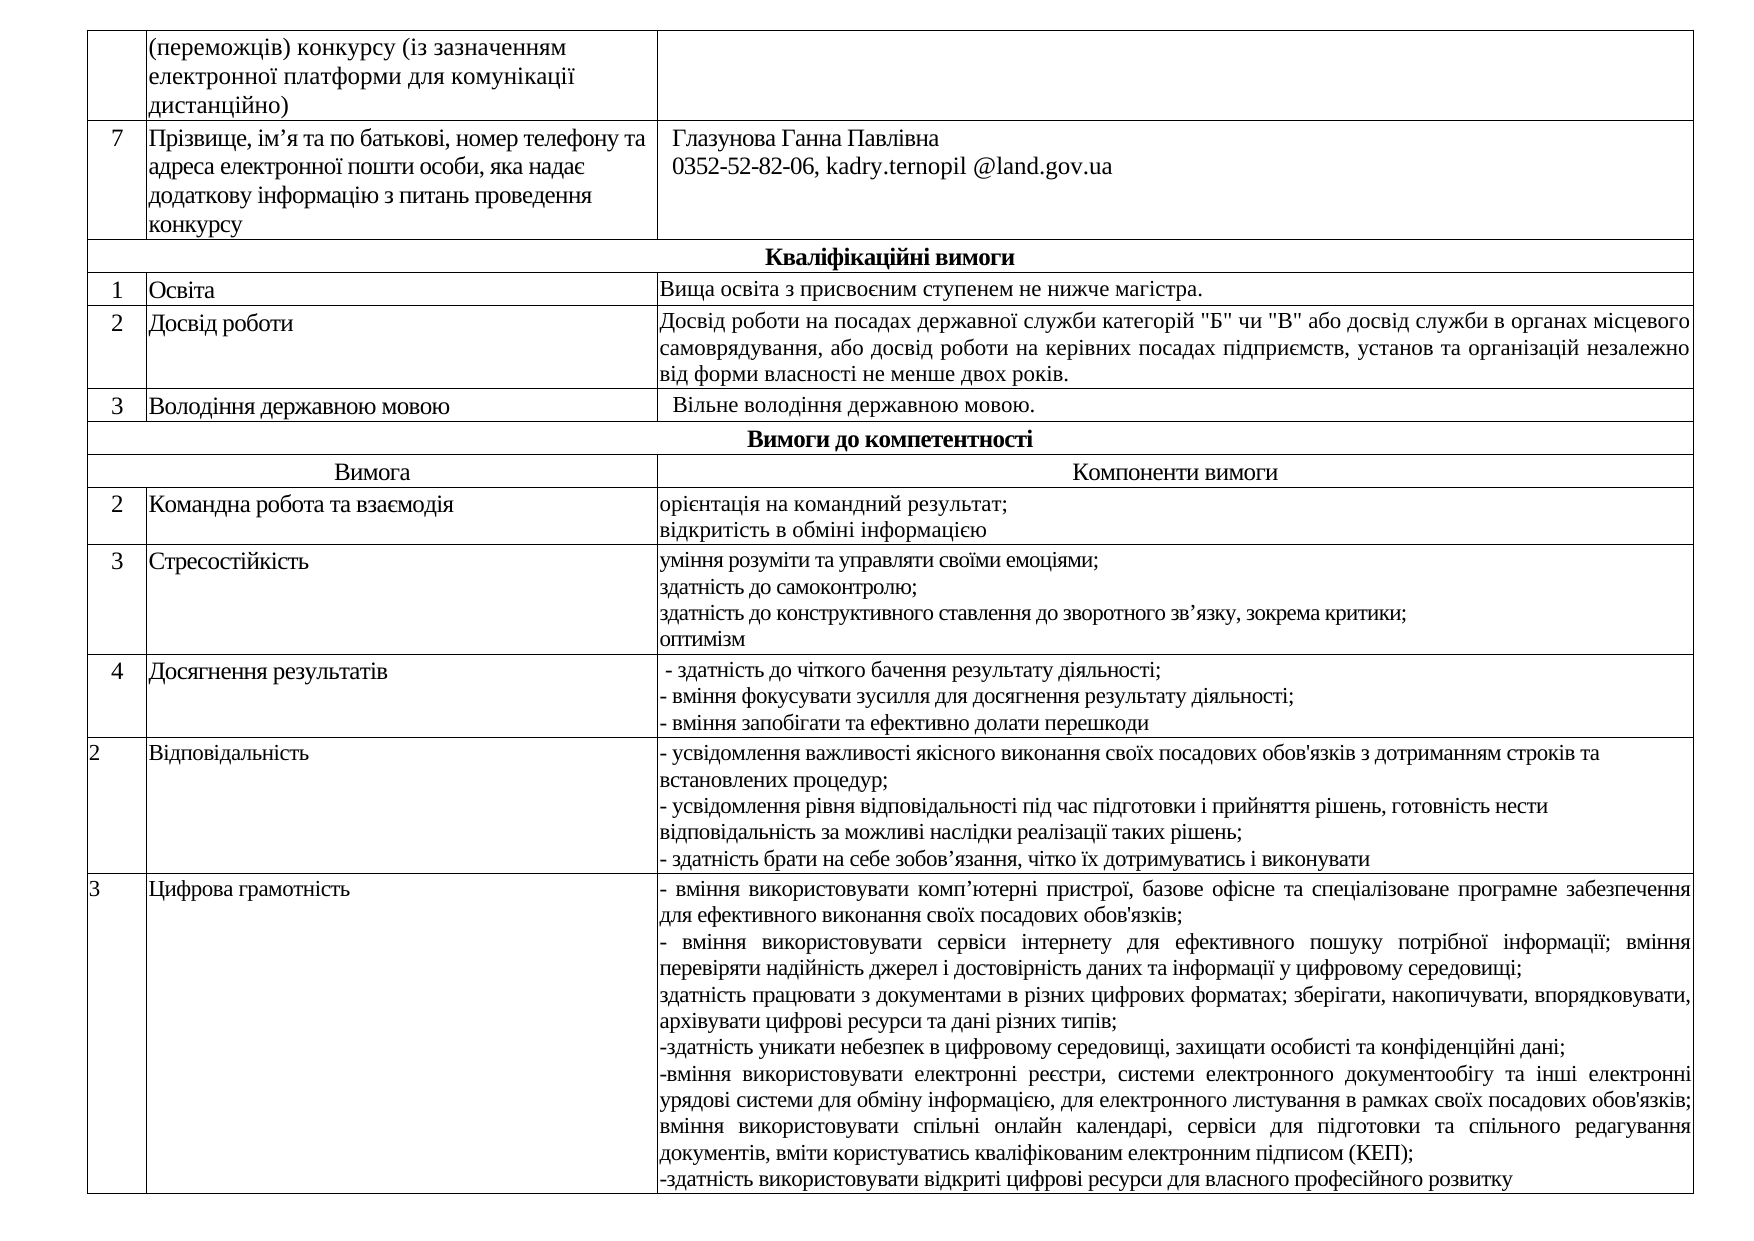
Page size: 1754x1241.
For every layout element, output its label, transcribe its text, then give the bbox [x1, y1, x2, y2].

table_cell орієнтація на командний результат; відкритість в обміні інформацією [658, 488, 1693, 544]
table_cell 7 [88, 121, 146, 239]
table_cell 1 [88, 273, 146, 305]
table_cell Вища освіта з присвоєним ступенем не нижче магістра. [658, 273, 1693, 305]
table_cell - вміння використовувати комп’ютерні пристрої, базове офісне та спеціалізоване програмне забезпечення для ефективного виконання своїх посадових обов'язків; - вміння використовувати сервіси інтернету для ефективного пошуку потрібної інформації; вміння перевіряти надійність джерел і достовірність даних та інформації у цифровому середовищі; здатність працювати з документами в різних цифрових форматах; зберігати, накопичувати, впорядковувати, архівувати цифрові ресурси та дані різних типів; -здатність уникати небезпек в цифровому середовищі, захищати особисті та конфіденційні дані; -вміння використовувати електронні реєстри, системи електронного документообігу та інші електронні урядові системи для обміну інформацією, для електронного листування в рамках своїх посадових обов'язків; вміння використовувати спільні онлайн календарі, сервіси для підготовки та спільного редагування документів, вміти користуватись кваліфікованим електронним підписом (КЕП); -здатність використовувати відкриті цифрові ресурси для власного професійного розвитку [658, 874, 1693, 1193]
table_cell Досвід роботи на посадах державної служби категорій "Б" чи "В" або досвід служби в органах місцевого самоврядування, або досвід роботи на керівних посадах підприємств, установ та організацій незалежно від форми власності не менше двох років. [658, 306, 1693, 388]
table_cell 2 [88, 738, 146, 873]
table_cell Вимоги до компетентності [88, 422, 1693, 454]
table_cell Відповідальність [147, 738, 657, 873]
table_cell Вимога [88, 455, 657, 487]
table_cell Вільне володіння державною мовою. [658, 389, 1693, 421]
table_cell Досвід роботи [147, 306, 657, 388]
table_cell 3 [88, 874, 146, 1193]
table_cell Кваліфікаційні вимоги [88, 240, 1693, 272]
table_cell 2 [88, 488, 146, 544]
table_cell Прізвище, ім’я та по батькові, номер телефону та адреса електронної пошти особи, яка надає додаткову інформацію з питань проведення конкурсу [147, 121, 657, 239]
table_cell 3 [88, 389, 146, 421]
table_cell уміння розуміти та управляти своїми емоціями; здатність до самоконтролю; здатність до конструктивного ставлення до зворотного зв’язку, зокрема критики; оптимізм [658, 545, 1693, 653]
table_cell 3 [88, 545, 146, 653]
table_cell Командна робота та взаємодія [147, 488, 657, 544]
table_cell 6 [88, 31, 146, 120]
table_cell - здатність до чіткого бачення результату діяльності; - вміння фокусувати зусилля для досягнення результату діяльності; - вміння запобігати та ефективно долати перешкоди [658, 655, 1693, 737]
table_cell Освіта [147, 273, 657, 305]
table_cell 4 [88, 655, 146, 737]
table_cell Володіння державною мовою [147, 389, 657, 421]
table_cell Стресостійкість [147, 545, 657, 653]
table_cell - усвідомлення важливості якісного виконання своїх посадових обов'язків з дотриманням строків та встановлених процедур; - усвідомлення рівня відповідальності під час підготовки і прийняття рішень, готовність нести відповідальність за можливі наслідки реалізації таких рішень; - здатність брати на себе зобов’язання, чітко їх дотримуватись і виконувати [658, 738, 1693, 873]
table_cell 2 [88, 306, 146, 388]
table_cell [658, 31, 1693, 120]
table_cell Цифрова грамотність [147, 874, 657, 1193]
table_cell Глазунова Ганна Павлівна 0352-52-82-06, kadry.ternopil @land.gov.ua [658, 121, 1693, 239]
table_cell Компоненти вимоги [658, 455, 1693, 487]
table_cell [147, 31, 657, 120]
table_cell Досягнення результатів [147, 655, 657, 737]
